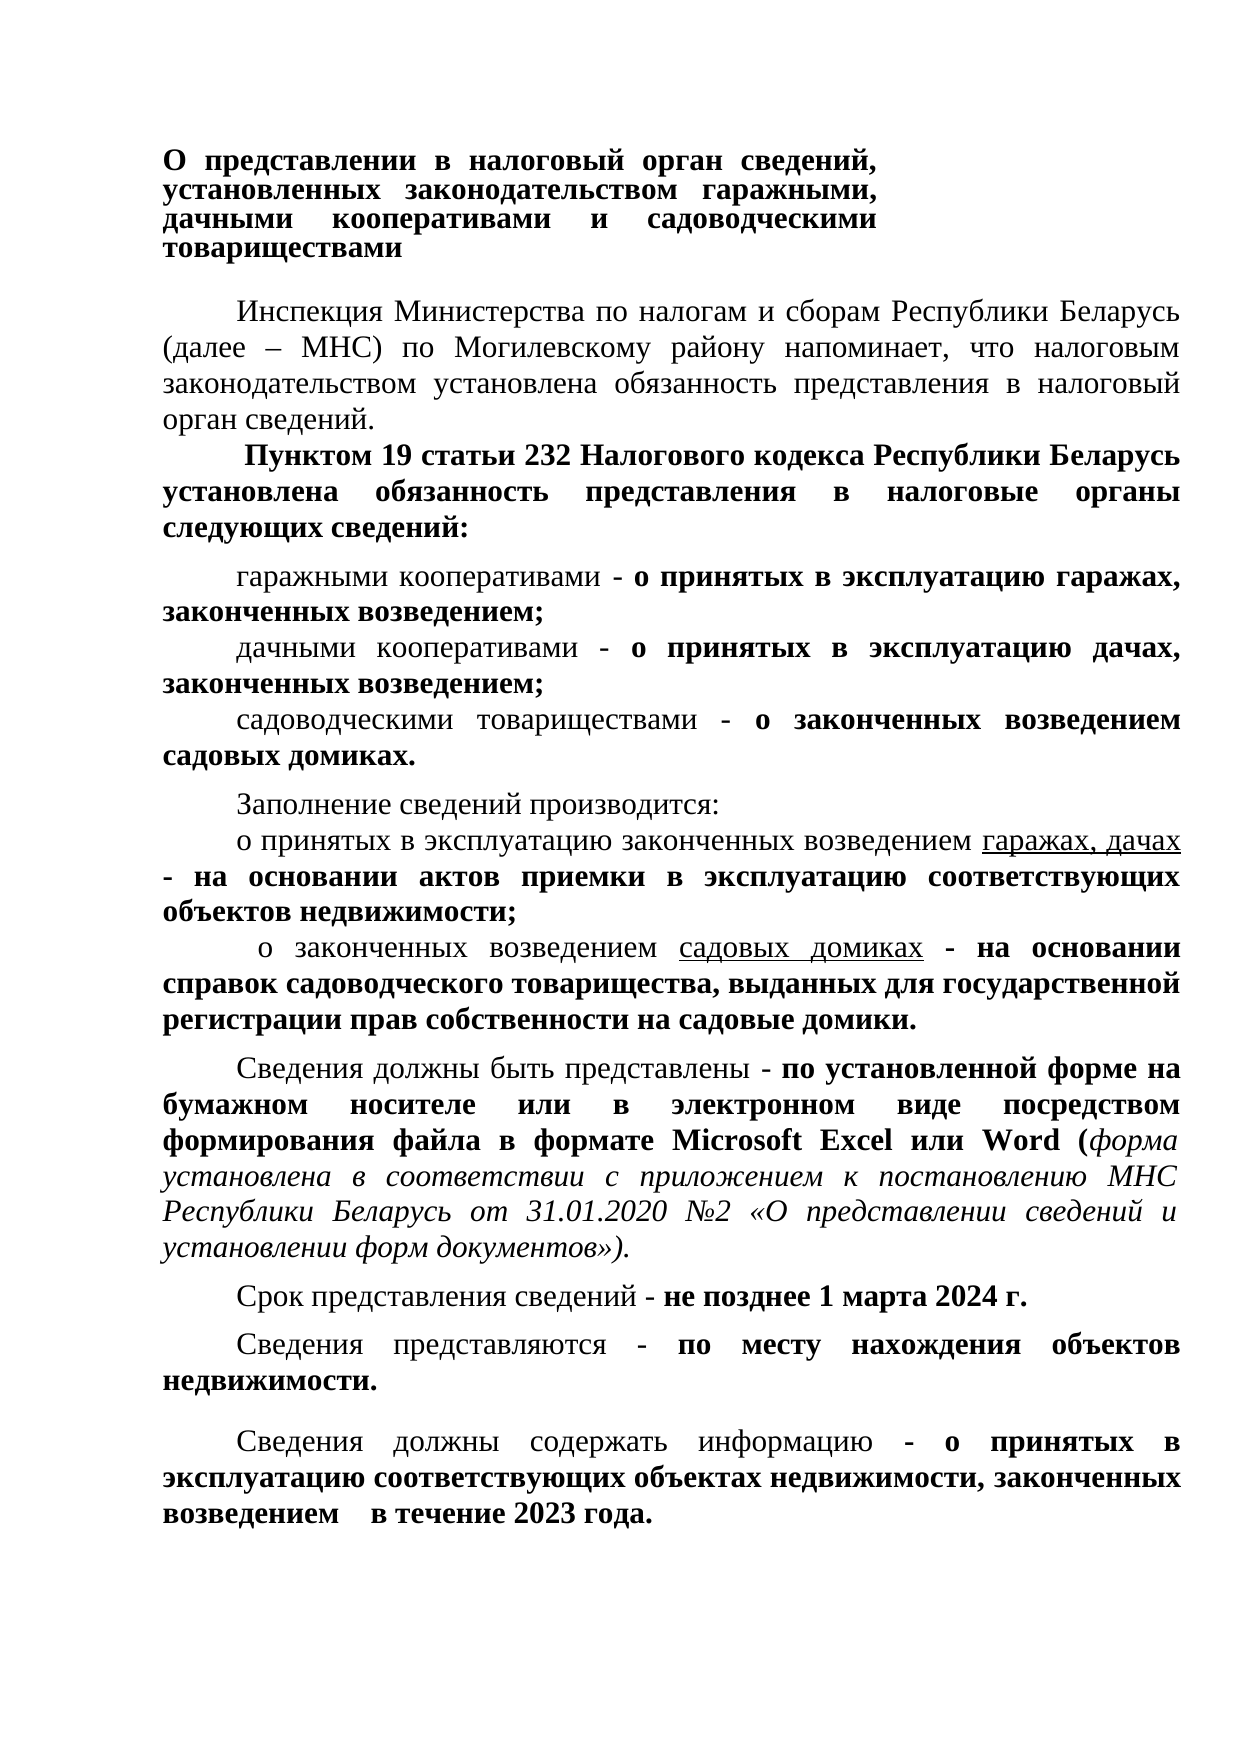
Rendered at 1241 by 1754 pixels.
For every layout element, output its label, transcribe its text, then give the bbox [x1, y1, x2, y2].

text Сведения представляются - по месту нахождения объектов недвижимости. [162, 1326, 1181, 1397]
text Срок представления сведений - не позднее 1 марта 2024 г. [162, 1277, 1181, 1313]
text садоводческими товариществами - о законченных возведением садовых домиках. [162, 701, 1181, 772]
text о законченных возведением садовых домиках - на основании справок садоводческого товарищества, выданных для государственной регистрации прав собственности на садовые домики. [162, 929, 1181, 1036]
text Инспекция Министерства по налогам и сборам Республики Беларусь (далее – МНС) по Могилевскому району напоминает, что налоговым законодательством установлена обязанность представления в налоговый орган сведений. [162, 293, 1181, 436]
text о принятых в эксплуатацию законченных возведением гаражах, дачах - на основании актов приемки в эксплуатацию соответствующих объектов недвижимости; [162, 821, 1181, 929]
text Сведения должны содержать информацию - о принятых в эксплуатацию соответствующих объектах недвижимости, законченных возведением в течение 2023 года. [162, 1422, 1181, 1530]
text Сведения должны быть представлены - по установленной форме на бумажном носителе или в электронном виде посредством формирования файла в формате Microsoft Excel или Word (форма установлена в соответствии с приложением к постановлению МНС Республики Беларусь от 31.01.2020 №2 «О представлении сведений и установлении форм документов»). [162, 1049, 1181, 1264]
text дачными кооперативами - о принятых в эксплуатацию дачах, законченных возведением; [162, 629, 1181, 701]
text гаражными кооперативами - о принятых в эксплуатацию гаражах, законченных возведением; [162, 557, 1181, 629]
list Пунктом 19 статьи 232 Налогового кодекса Республики Беларусь установлена обязанность представления в налоговые органы следующих сведений: [162, 436, 1181, 544]
text Заполнение сведений производится: [162, 785, 1181, 821]
text О представлении в налоговый орган сведений, установленных законодательством гаражными, дачными кооперативами и садоводческими товариществами [162, 147, 877, 263]
